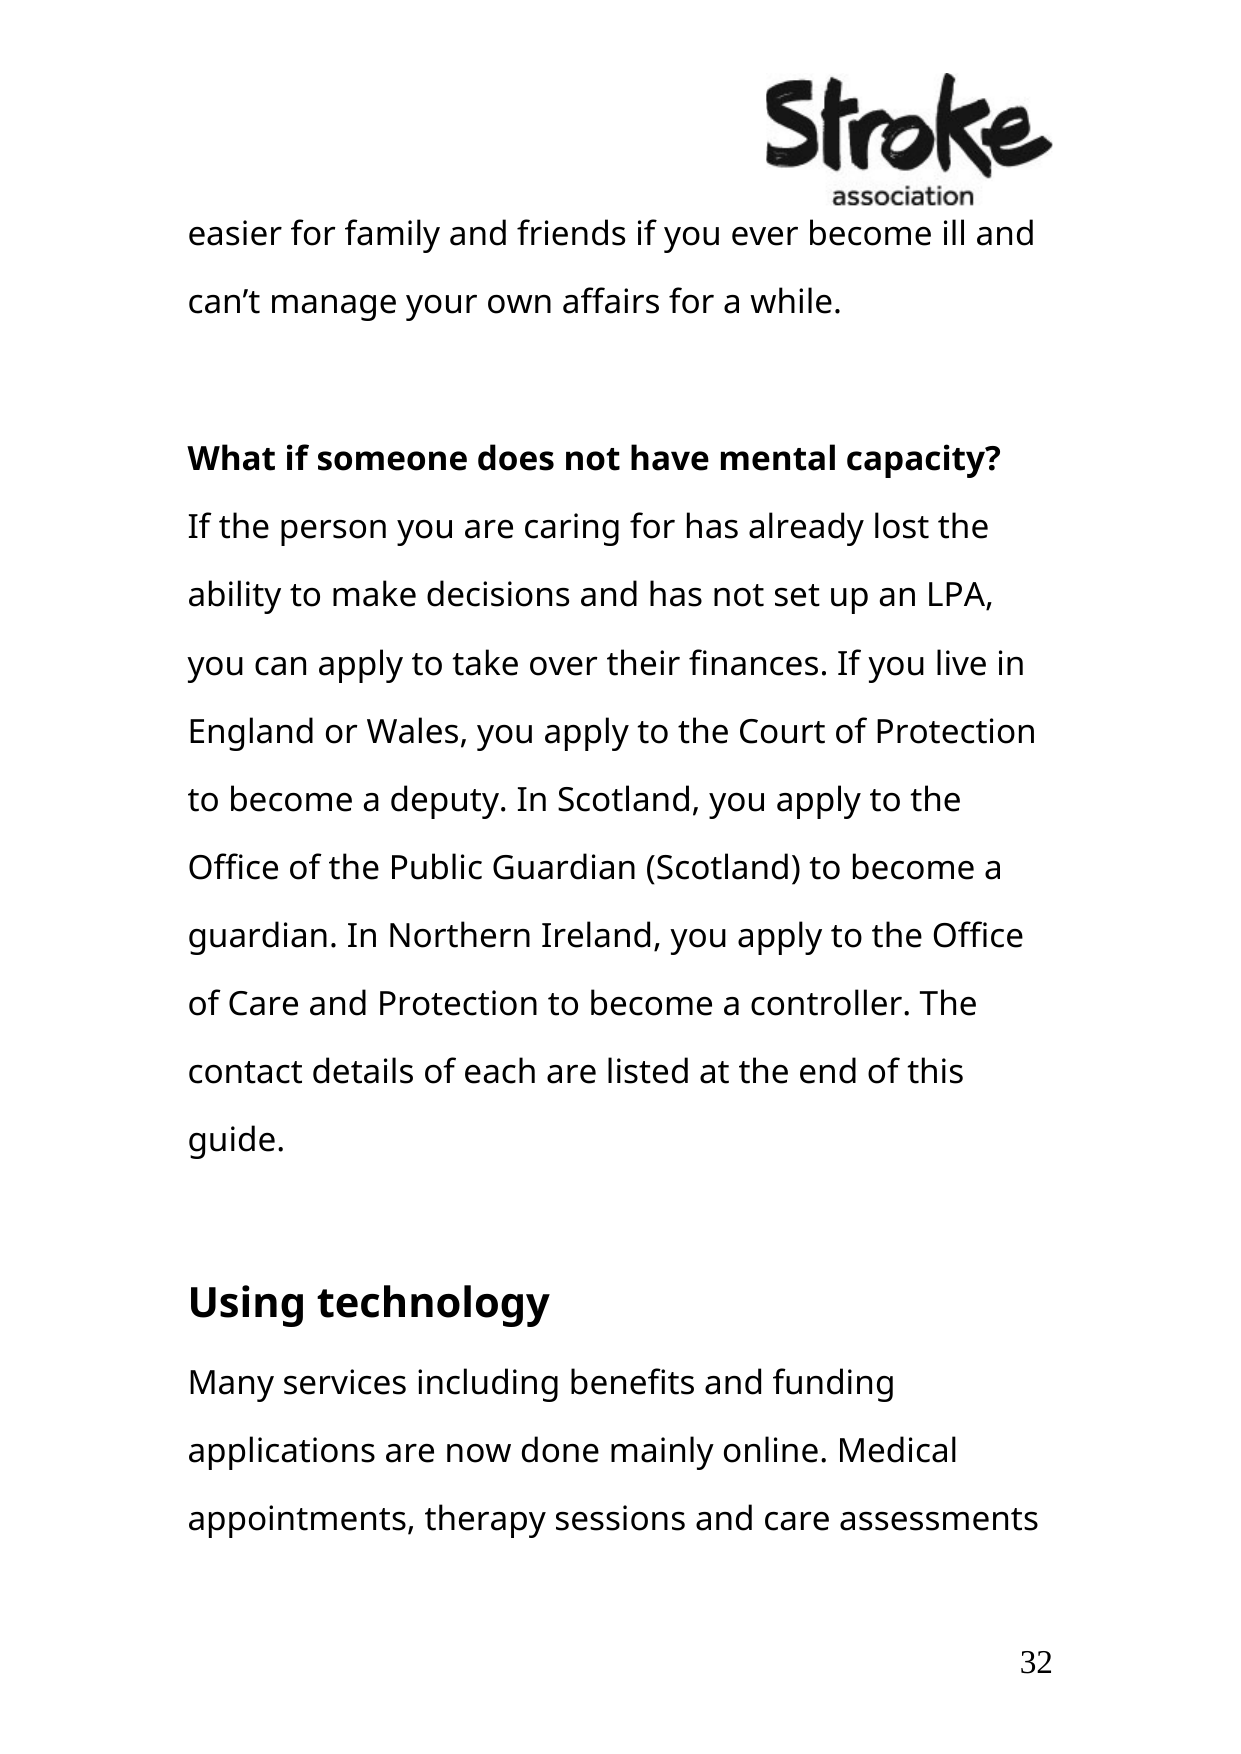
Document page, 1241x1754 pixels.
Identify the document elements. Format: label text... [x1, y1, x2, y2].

text If the person you are caring for has already lost the ability to make decisions and has not set up an LPA, you can apply to take over their finances. If you live in England or Wales, you apply to the Court of Protection to become a deputy. In Scotland, you apply to the Office of the Public Guardian (Scotland) to become a guardian. In Northern Ireland, you apply to the Office of Care and Protection to become a controller. The contact details of each are listed at the end of this guide. [187, 503, 1053, 1162]
subtitle Using technology [187, 1273, 1053, 1330]
subtitle What if someone does not have mental capacity? [187, 435, 1053, 480]
picture [766, 73, 1053, 210]
